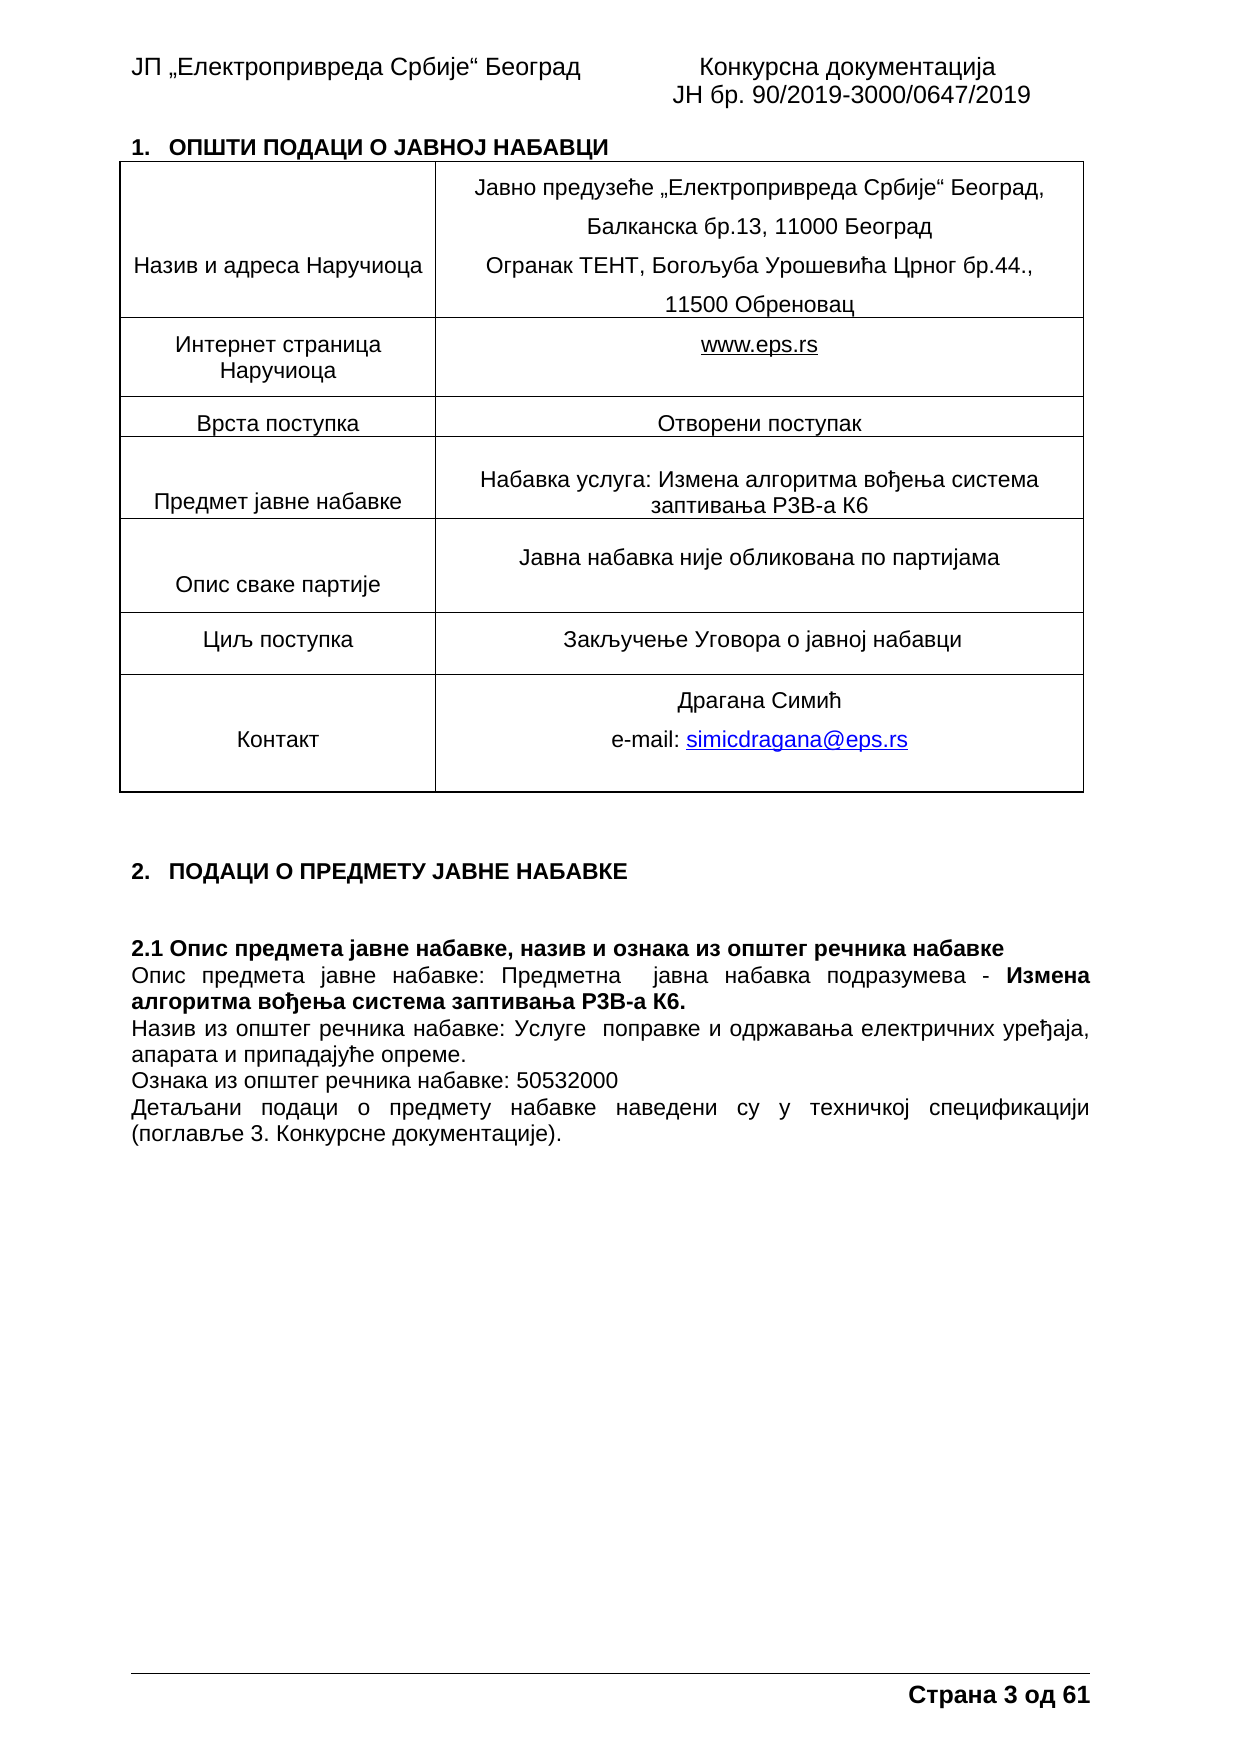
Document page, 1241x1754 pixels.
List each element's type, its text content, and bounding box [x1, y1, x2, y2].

subtitle ПОДАЦИ О ПРЕДМЕТУ ЈАВНЕ НАБАВКЕ [131, 858, 1090, 884]
table_header Назив и адреса Наручиоца [121, 162, 435, 317]
table_cell Закључење Уговора о јавној набавци [436, 613, 1083, 674]
table_cell Циљ поступка [121, 613, 435, 674]
subtitle 2.1 Опис предмета јавне набавке, назив и ознака из општег речника набавке [131, 935, 1090, 962]
text Назив из општег речника набавке: Услуге поправке и одржавања електричних уређаја, апарата и припадајуће опреме. [131, 1014, 1090, 1067]
table_cell Врста поступка [121, 397, 435, 436]
text Опис предмета јавне набавке: Предметна јавна набавка подразумева - Измена алгоритма вођења система заптивања Р3В-а К6. [131, 962, 1090, 1014]
subtitle ОПШТИ ПОДАЦИ О ЈАВНОЈ НАБАВЦИ [131, 134, 1090, 161]
table_cell Отворени поступак [436, 397, 1083, 436]
text Ознака из општег речника набавке: 50532000 [131, 1067, 1090, 1093]
table_cell Драгана Симић e-mail: simicdragana@eps.rs [436, 675, 1083, 791]
table_cell Набавка услуга: Измена алгоритма вођења система заптивања Р3В-а К6 [436, 437, 1083, 518]
table_header Јавно предузеће „Електропривреда Србије“ Београд, Балканска бр.13, 11000 Београд Огранак ТЕНТ, Богољуба Урошевића Црног бр.44., 11500 Обреновац [436, 162, 1083, 317]
table_cell www.eps.rs [436, 318, 1083, 396]
table_cell Опис сваке партије [121, 519, 435, 612]
table_cell Предмет јавне набавке [121, 437, 435, 518]
table_cell Интернет страница Наручиоца [121, 318, 435, 396]
table_cell Контакт [121, 675, 435, 791]
table_cell Jавна набавка није обликована по партијама [436, 519, 1083, 612]
text Детаљани подаци о предмету набавке наведени су у техничкој спецификацији (поглавље 3. Конкурсне документације). [131, 1093, 1090, 1146]
